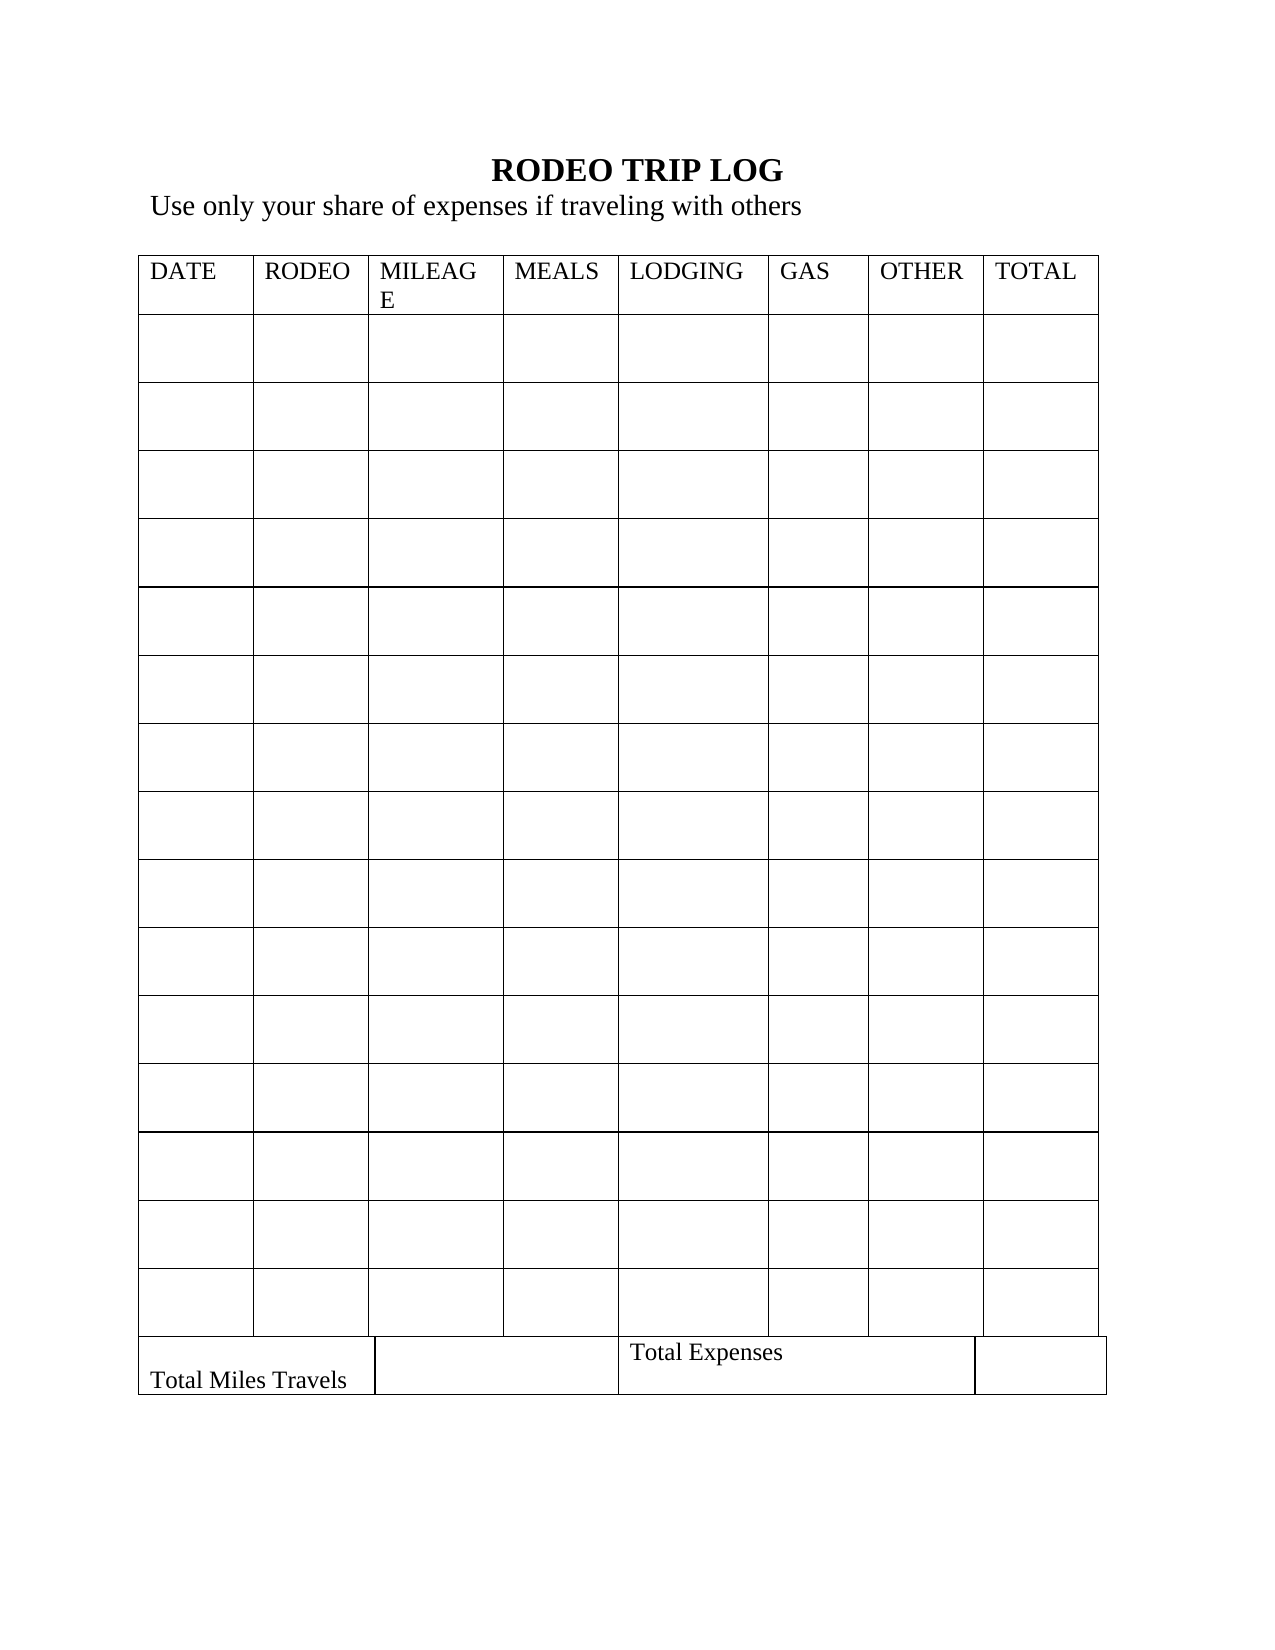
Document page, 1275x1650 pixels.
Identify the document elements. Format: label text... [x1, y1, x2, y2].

table_cell [619, 588, 768, 654]
table_cell [369, 315, 503, 382]
table_cell [504, 451, 618, 518]
table_cell [869, 860, 983, 927]
table_cell [769, 519, 868, 586]
table_cell [619, 928, 768, 995]
table_cell [869, 588, 983, 654]
table_cell [254, 588, 368, 654]
table_cell [139, 792, 253, 859]
table_cell [139, 996, 253, 1063]
table_cell [139, 383, 253, 450]
table_cell [369, 1201, 503, 1268]
table_header RODEO [254, 256, 368, 314]
table_cell [504, 1133, 618, 1199]
table_cell [254, 792, 368, 859]
table_cell [619, 383, 768, 450]
text Use only your share of expenses if traveling with others [150, 188, 1125, 222]
table_cell [254, 519, 368, 586]
table_cell [139, 451, 253, 518]
table_cell [984, 383, 1098, 450]
table_cell [619, 656, 768, 723]
table_cell [369, 451, 503, 518]
table_cell [504, 1201, 618, 1268]
table_cell [984, 996, 1098, 1063]
table_cell [984, 451, 1098, 518]
table_cell [504, 656, 618, 723]
table_cell [139, 519, 253, 586]
table_cell [254, 315, 368, 382]
table_header TOTAL [984, 256, 1098, 314]
table_header MILEAGE [369, 256, 503, 314]
table_cell [619, 1201, 768, 1268]
table_cell [504, 588, 618, 654]
table_cell [504, 724, 618, 791]
table_cell [869, 792, 983, 859]
table_header OTHER [869, 256, 983, 314]
table_cell [139, 928, 253, 995]
table_cell [619, 315, 768, 382]
table_cell [369, 724, 503, 791]
table_cell [869, 383, 983, 450]
table_cell [369, 1269, 503, 1336]
table_cell [254, 1269, 368, 1336]
table_cell [369, 656, 503, 723]
table_cell [984, 656, 1098, 723]
table_cell [369, 383, 503, 450]
table_cell [769, 1064, 868, 1131]
table_cell [769, 383, 868, 450]
table_cell [139, 1269, 253, 1336]
table_cell [504, 1269, 618, 1336]
table_cell [769, 928, 868, 995]
table_cell [369, 519, 503, 586]
table_cell [139, 724, 253, 791]
table_cell [369, 792, 503, 859]
table_cell [869, 315, 983, 382]
table_cell [869, 656, 983, 723]
table_cell [254, 860, 368, 927]
table_cell [976, 1337, 1106, 1394]
table_cell [254, 1133, 368, 1199]
table_cell [139, 656, 253, 723]
table_cell [769, 996, 868, 1063]
table_cell [984, 315, 1098, 382]
table_cell [254, 1201, 368, 1268]
table_cell [369, 1064, 503, 1131]
table_cell [769, 451, 868, 518]
table_cell [769, 315, 868, 382]
table_cell [869, 928, 983, 995]
table_cell [254, 928, 368, 995]
table_cell [139, 1201, 253, 1268]
table_cell [769, 1201, 868, 1268]
table_cell [869, 1201, 983, 1268]
table_cell [984, 1201, 1098, 1268]
table_cell [984, 1064, 1098, 1131]
table_cell Total Expenses [619, 1337, 974, 1394]
table_cell [254, 996, 368, 1063]
table_cell [619, 792, 768, 859]
table_cell [869, 1064, 983, 1131]
table_cell [769, 1269, 868, 1336]
table_cell [139, 315, 253, 382]
table_cell [369, 928, 503, 995]
table_cell [504, 1064, 618, 1131]
table_cell [619, 451, 768, 518]
table_header MEALS [504, 256, 618, 314]
table_cell [504, 860, 618, 927]
table_cell [504, 928, 618, 995]
table_cell [369, 860, 503, 927]
table_cell [619, 996, 768, 1063]
table_cell [984, 519, 1098, 586]
table_cell [369, 996, 503, 1063]
table_cell [504, 315, 618, 382]
table_cell [619, 724, 768, 791]
table_cell [504, 383, 618, 450]
table_cell [504, 792, 618, 859]
table_cell [984, 928, 1098, 995]
table_cell [869, 451, 983, 518]
table_cell [376, 1337, 618, 1394]
table_cell [769, 860, 868, 927]
table_cell [254, 383, 368, 450]
table_cell [254, 656, 368, 723]
table_cell [769, 724, 868, 791]
table_cell [984, 1269, 1098, 1336]
table_cell [139, 860, 253, 927]
table_cell [254, 1064, 368, 1131]
table_cell [869, 1269, 983, 1336]
table_cell [139, 1133, 253, 1199]
table_cell [769, 588, 868, 654]
table_cell [769, 656, 868, 723]
text RODEO TRIP LOG [150, 150, 1125, 188]
table_cell [369, 1133, 503, 1199]
table_cell [984, 860, 1098, 927]
table_header LODGING [619, 256, 768, 314]
table_cell [619, 519, 768, 586]
table_cell [619, 1064, 768, 1131]
table_cell [869, 519, 983, 586]
table_cell [869, 996, 983, 1063]
table_header GAS [769, 256, 868, 314]
table_cell [504, 519, 618, 586]
table_cell [254, 451, 368, 518]
table_cell [619, 1133, 768, 1199]
table_cell Total Miles Travels [139, 1337, 374, 1394]
table_header DATE [139, 256, 253, 314]
table_cell [619, 1269, 768, 1336]
table_cell [139, 588, 253, 654]
table_cell [769, 1133, 868, 1199]
table_cell [984, 792, 1098, 859]
table_cell [984, 588, 1098, 654]
table_cell [619, 860, 768, 927]
table_cell [869, 724, 983, 791]
table_cell [254, 724, 368, 791]
table_cell [369, 588, 503, 654]
table_cell [984, 724, 1098, 791]
table_cell [769, 792, 868, 859]
table_cell [869, 1133, 983, 1199]
table_cell [984, 1133, 1098, 1199]
table_cell [139, 1064, 253, 1131]
table_cell [504, 996, 618, 1063]
